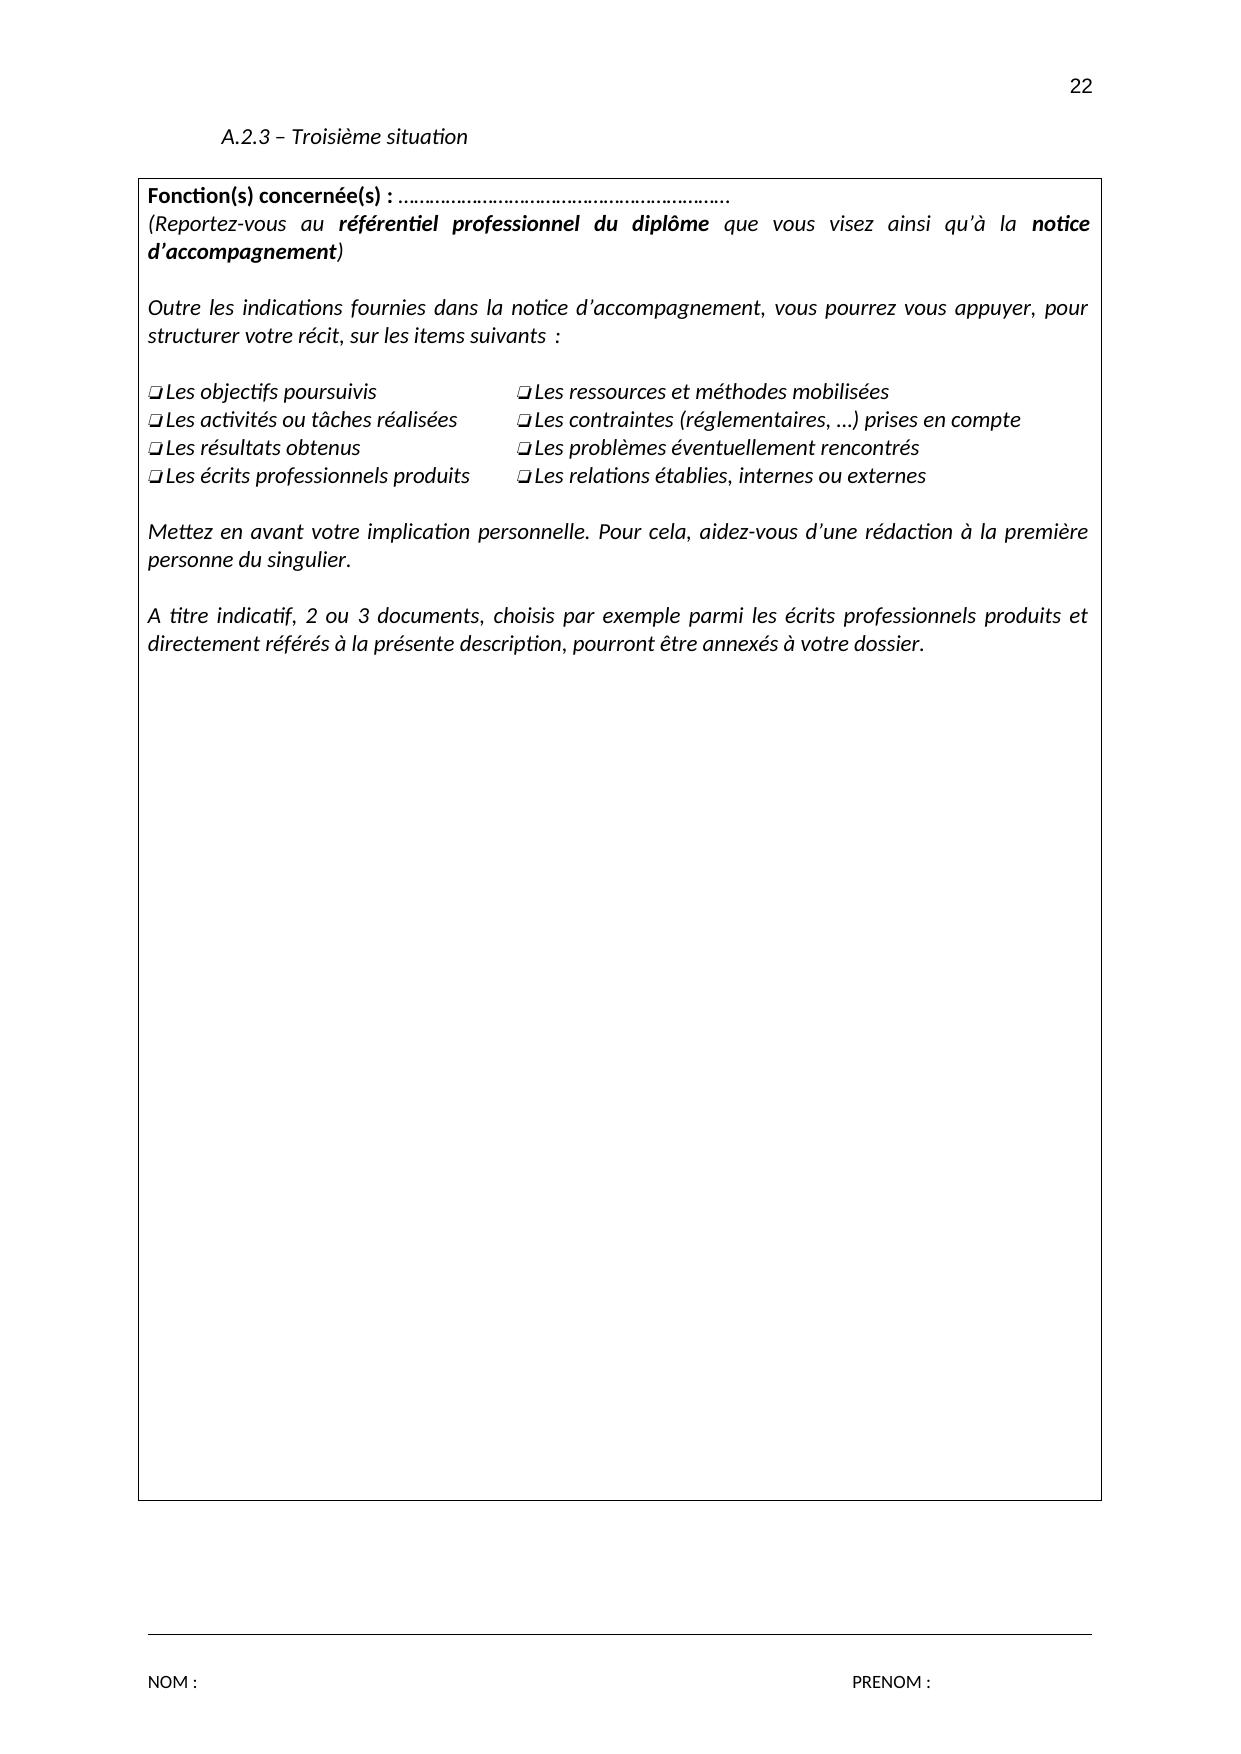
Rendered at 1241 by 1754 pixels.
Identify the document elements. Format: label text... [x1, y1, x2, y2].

text Fonction(s) concernée(s) : ……………………………………………………… [139, 179, 1101, 209]
text Les résultats obtenus Les problèmes éventuellement rencontrés [148, 433, 1092, 461]
text (Reportez-vous au référentiel professionnel du diplôme que vous visez ainsi qu’à la notice d’accompagnement) [148, 209, 1092, 265]
text Les activités ou tâches réalisées Les contraintes (réglementaires, …) prises en compte [148, 405, 1092, 433]
text Mettez en avant votre implication personnelle. Pour cela, aidez-vous d’une rédaction à la première personne du singulier. [148, 517, 1092, 573]
text Les écrits professionnels produits Les relations établies, internes ou externes [148, 461, 1092, 489]
text Les objectifs poursuivis Les ressources et méthodes mobilisées [148, 377, 1092, 405]
text Outre les indications fournies dans la notice d’accompagnement, vous pourrez vous appuyer, pour structurer votre récit, sur les items suivants : [148, 293, 1092, 349]
text A.2.3 – Troisième situation [148, 122, 1092, 150]
text A titre indicatif, 2 ou 3 documents, choisis par exemple parmi les écrits professionnels produits et directement référés à la présente description, pourront être annexés à votre dossier. [148, 601, 1092, 657]
